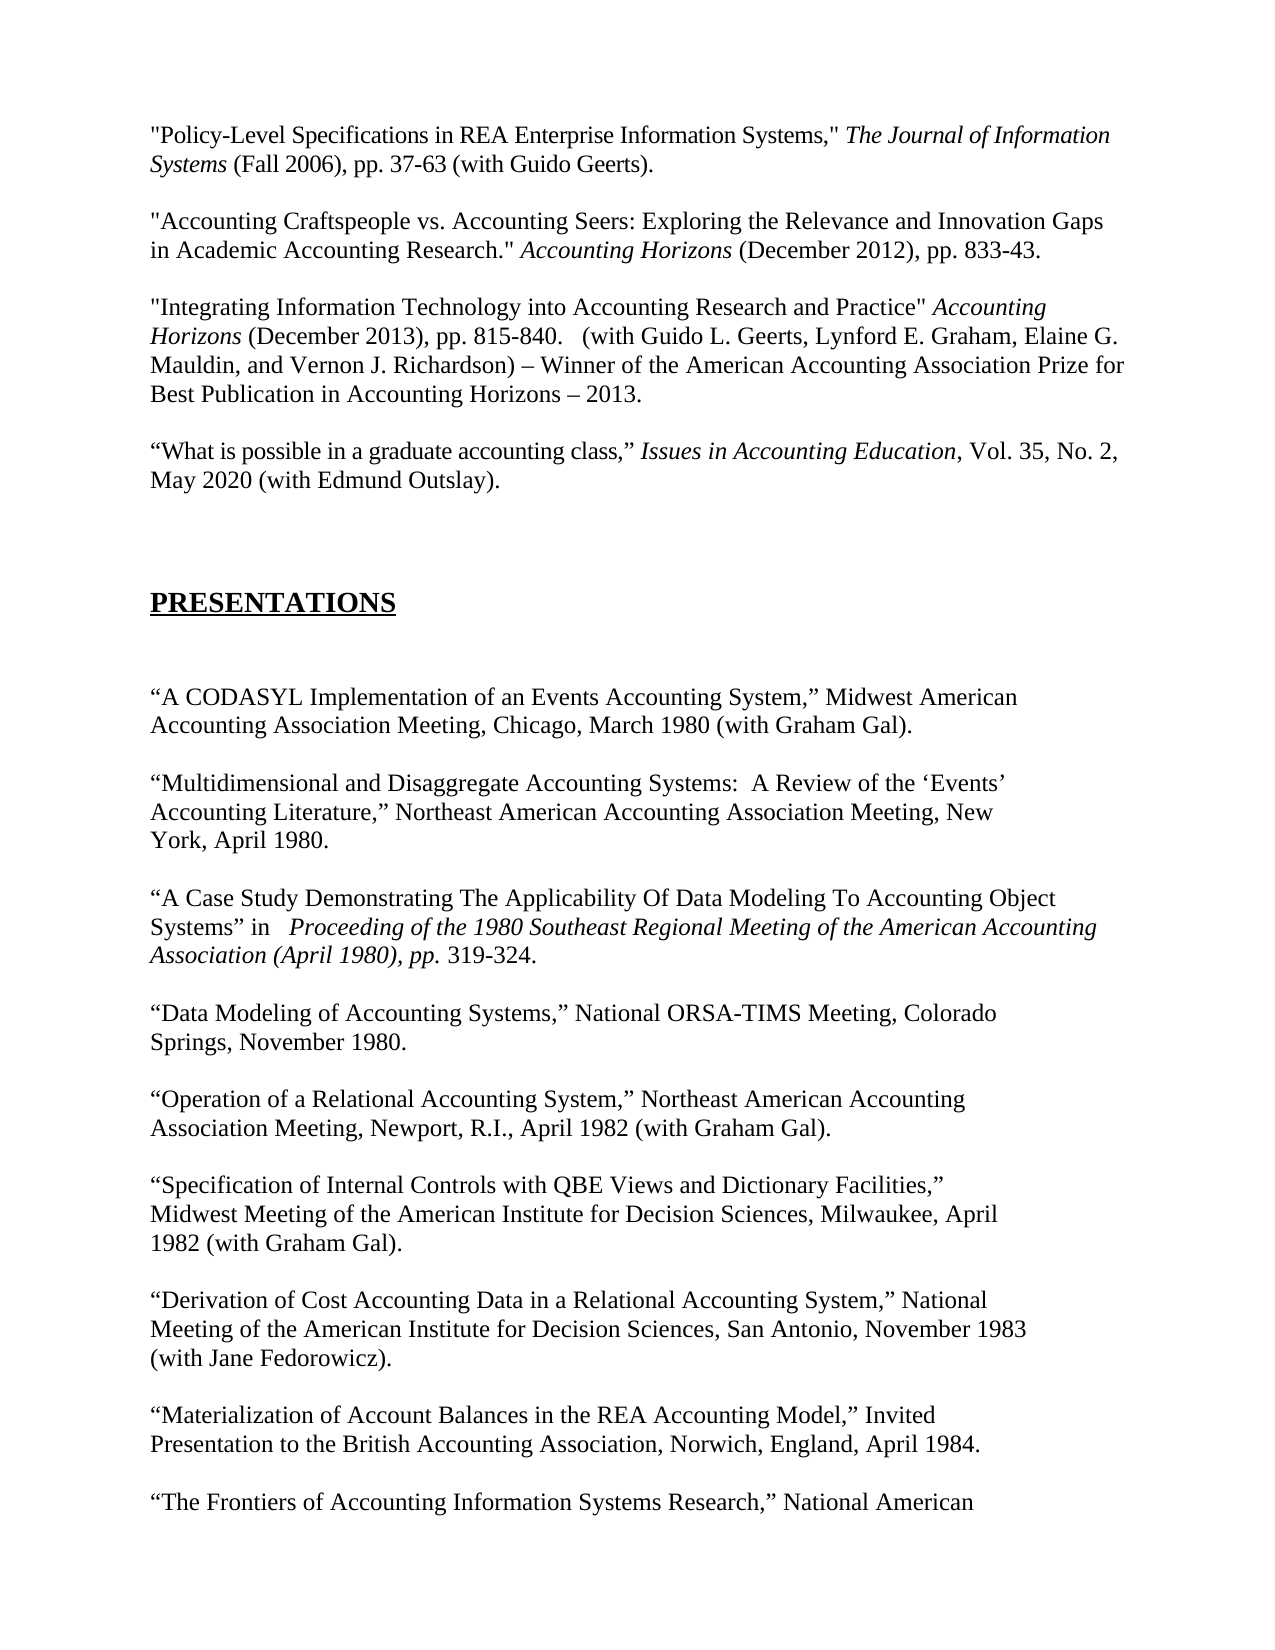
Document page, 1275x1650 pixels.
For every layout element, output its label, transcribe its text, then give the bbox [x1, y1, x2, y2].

text “Derivation of Cost Accounting Data in a Relational Accounting System,” National [150, 1285, 1125, 1314]
text “Operation of a Relational Accounting System,” Northeast American Accounting [150, 1084, 1125, 1113]
text “Multidimensional and Disaggregate Accounting Systems: A Review of the ‘Events’ [150, 768, 1125, 797]
subtitle PRESENTATIONS [150, 585, 1125, 619]
text , April 1980. [150, 825, 1125, 854]
text “A Case Study Demonstrating The Applicability Of Data Modeling To Accounting Object Systems” in Proceeding of the 1980 Southeast Regional Meeting of the American Accounting Association (April 1980), pp. 319-324. [150, 883, 1125, 969]
text “Specification of Internal Controls with QBE Views and Dictionary Facilities,” [150, 1170, 1125, 1199]
text “A CODASYL Implementation of an Events Accounting System,” American [150, 682, 1125, 710]
text Midwest Meeting of the American Institute for Decision Sciences, , April [150, 1199, 1125, 1228]
text Accounting Literature,” Northeast American Accounting Association Meeting, New [150, 797, 1125, 825]
text “Materialization of Account Balances in the REA Accounting Model,” Invited [150, 1400, 1125, 1429]
text “The Frontiers of Accounting Information Systems Research,” National American [150, 1487, 1125, 1515]
text "Integrating Information Technology into Accounting Research and Practice" Accounting Horizons (December 2013), pp. 815-840. (with Guido L. Geerts, Lynford E. Graham, Elaine G. Mauldin, and Vernon J. Richardson) – Winner of the American Accounting Association Prize for Best Publication in Accounting Horizons – 2013. [150, 292, 1125, 407]
text Association Meeting, , April 1982 (with Graham Gal). [150, 1113, 1125, 1142]
text Presentation to the British Accounting Association, , April 1984. [150, 1429, 1125, 1458]
text Springs, November 1980. [150, 1027, 1125, 1055]
text "Accounting Craftspeople vs. Accounting Seers: Exploring the Relevance and Innovation Gaps in Academic Accounting Research." Accounting Horizons (December 2012), pp. 833-43. [150, 206, 1125, 264]
text “What is possible in a graduate accounting class,” Issues in Accounting Education, Vol. 35, No. 2, May 2020 (with Edmund Outslay). [150, 436, 1125, 494]
text Accounting Association Meeting, , March 1980 (with Graham Gal). [150, 710, 1125, 739]
text "Policy-Level Specifications in REA Enterprise Information Systems," The Journal of Information Systems (Fall 2006), pp. 37-63 (with Guido Geerts). [150, 120, 1125, 177]
text “Data Modeling of Accounting Systems,” National ORSA-TIMS Meeting, [150, 998, 1125, 1027]
text 1982 (with Graham Gal). [150, 1228, 1125, 1257]
text (with Jane Fedorowicz). [150, 1343, 1125, 1372]
text Meeting of the American Institute for Decision Sciences, , November 1983 [150, 1314, 1125, 1343]
